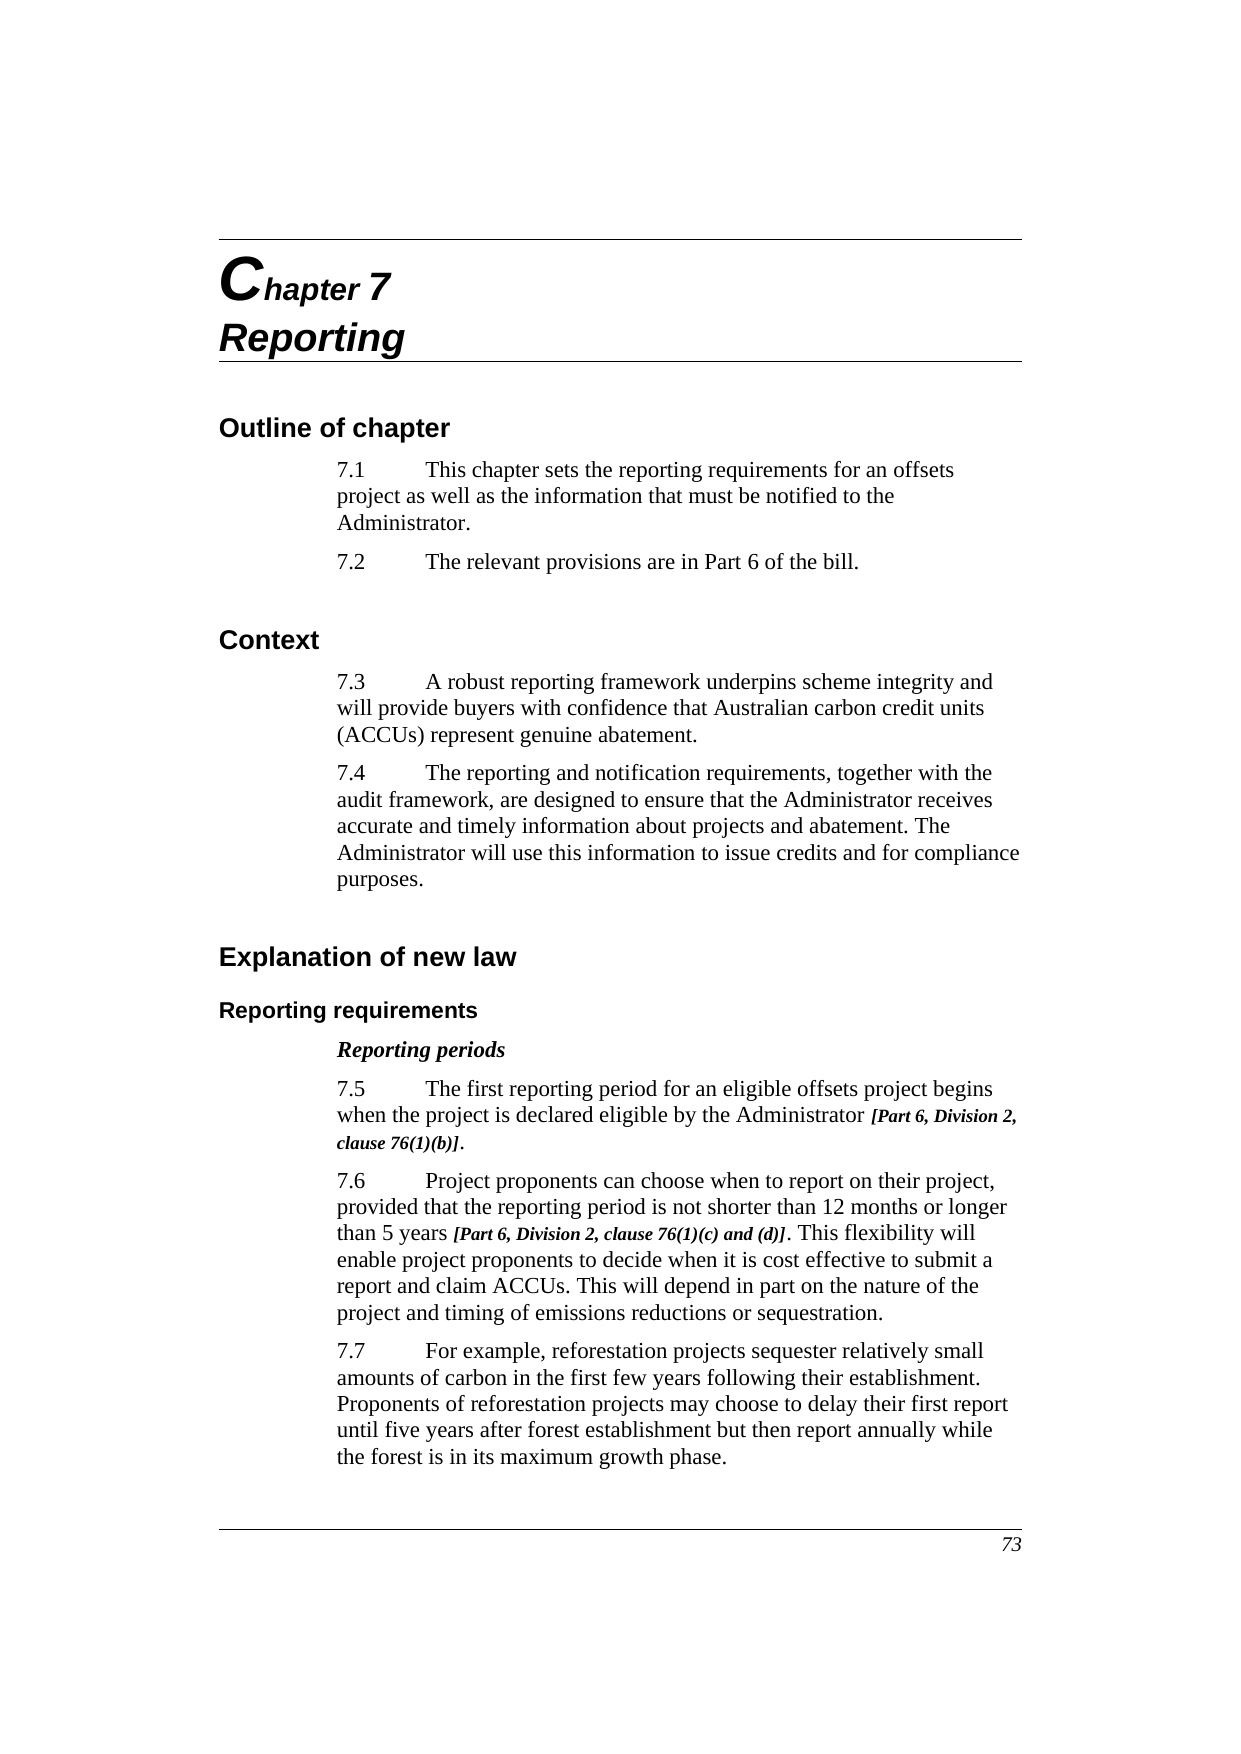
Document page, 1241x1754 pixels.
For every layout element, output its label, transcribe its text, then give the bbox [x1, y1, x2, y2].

list This chapter sets the reporting requirements for an offsets project as well as the information that must be notified to the Administrator. [337, 456, 1022, 535]
subtitle Chapter 7 Reporting [218, 240, 1022, 362]
subtitle Context [218, 624, 1022, 655]
list Project proponents can choose when to report on their project, provided that the reporting period is not shorter than 12 months or longer than 5 years [Part 6, Division 2, clause 76(1)(c) and (d)]. This flexibility will enable project proponents to decide when it is cost effective to submit a report and claim ACCUs. This will depend in part on the nature of the project and timing of emissions reductions or sequestration. [337, 1167, 1022, 1325]
list The relevant provisions are in Part 6 of the bill. [337, 548, 1022, 574]
list The first reporting period for an eligible offsets project begins when the project is declared eligible by the Administrator [Part 6, Division 2, clause 76(1)(b)]. [337, 1075, 1022, 1154]
list For example, reforestation projects sequester relatively small amounts of carbon in the first few years following their establishment. Proponents of reforestation projects may choose to delay their first report until five years after forest establishment but then report annually while the forest is in its maximum growth phase. [337, 1337, 1022, 1469]
list The reporting and notification requirements, together with the audit framework, are designed to ensure that the Administrator receives accurate and timely information about projects and abatement. The Administrator will use this information to issue credits and for compliance purposes. [337, 759, 1022, 891]
subtitle Explanation of new law [218, 941, 1022, 972]
list A robust reporting framework underpins scheme integrity and will provide buyers with confidence that Australian carbon credit units (ACCUs) represent genuine abatement. [337, 668, 1022, 747]
subtitle Reporting requirements [218, 997, 1022, 1024]
subtitle Reporting periods [337, 1036, 1022, 1063]
subtitle Outline of chapter [218, 412, 1022, 444]
